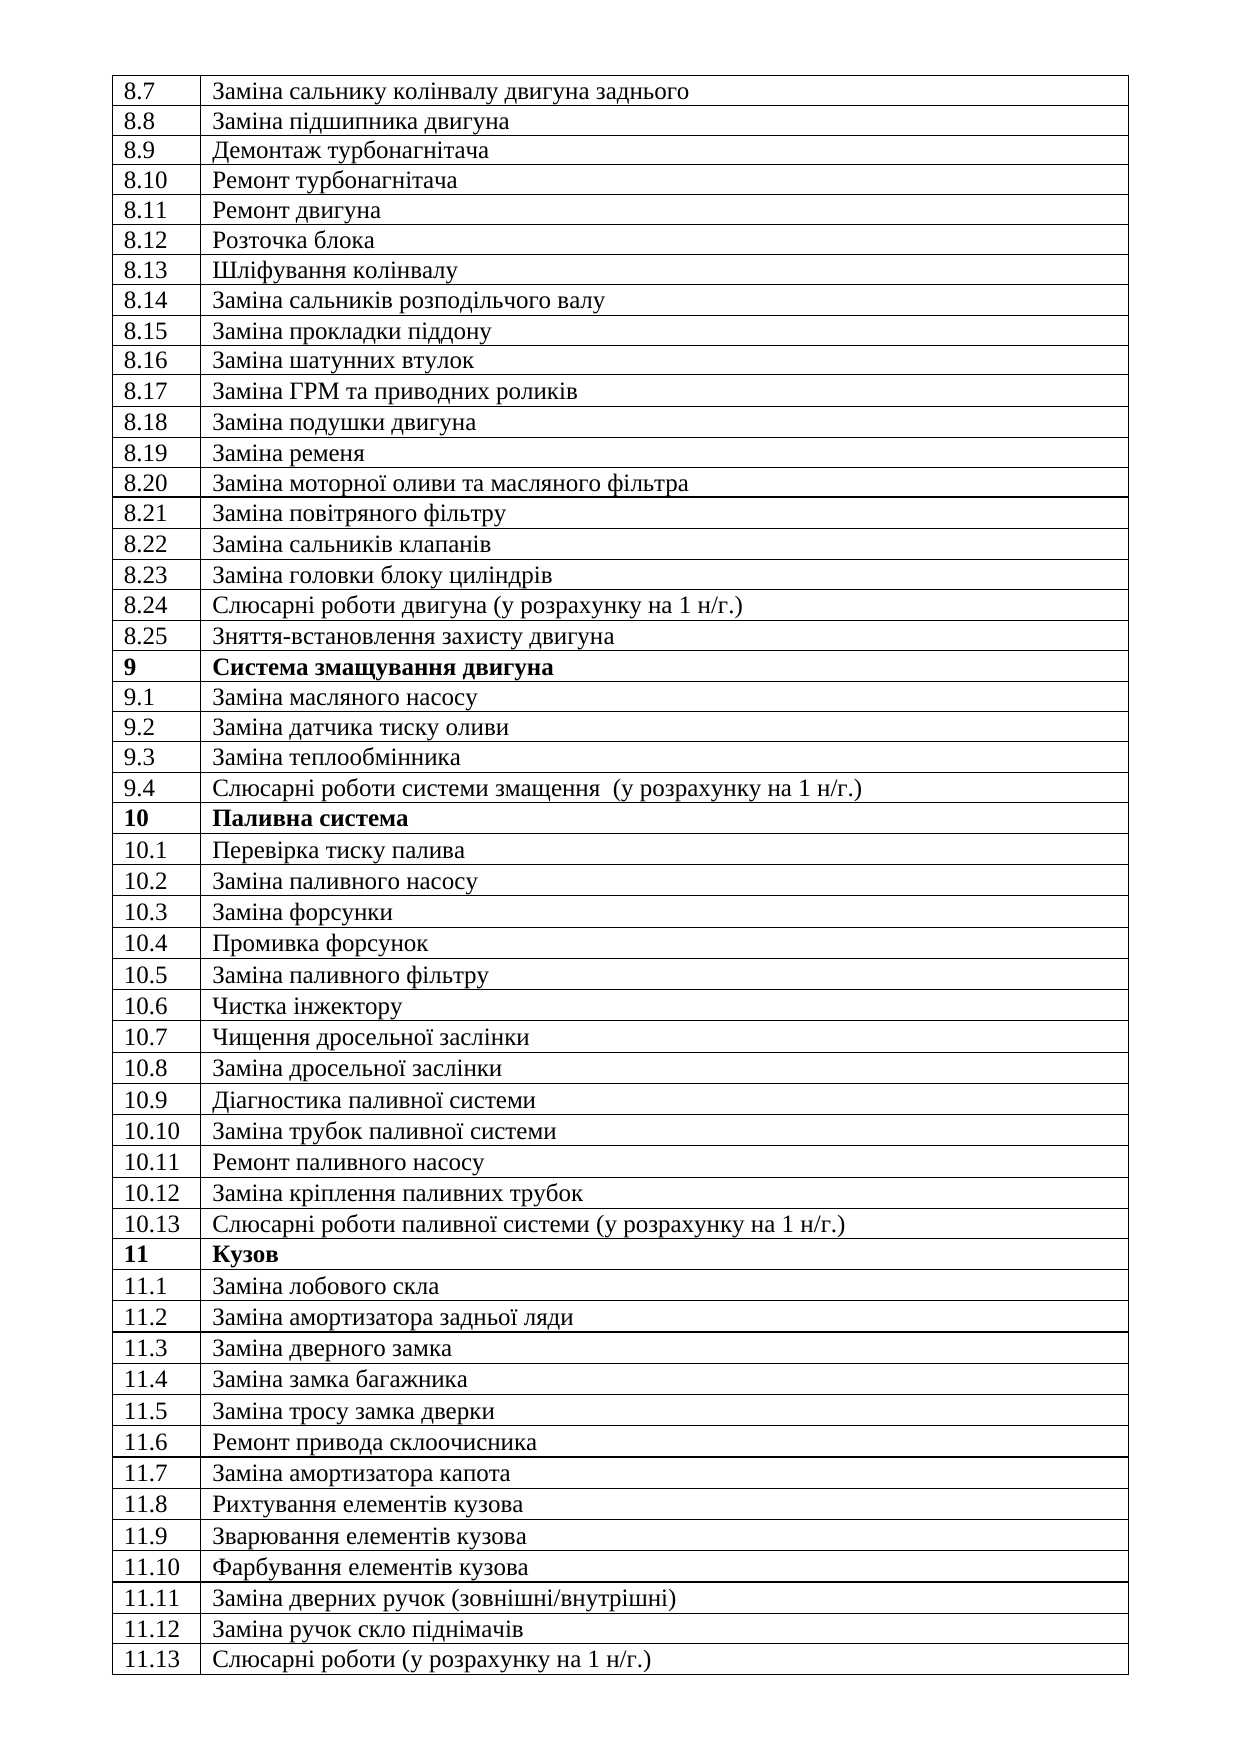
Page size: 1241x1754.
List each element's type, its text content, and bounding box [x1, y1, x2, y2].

table_cell 8.17 [113, 375, 200, 406]
table_cell Фарбування елементів кузова [201, 1551, 1128, 1581]
table_cell Заміна тросу замка дверки [201, 1395, 1128, 1425]
table_cell 11.12 [113, 1614, 200, 1642]
table_cell 11.8 [113, 1489, 200, 1519]
table_cell Заміна форсунки [201, 896, 1128, 927]
table_cell Заміна амортизатора капота [201, 1458, 1128, 1488]
table_cell Заміна ременя [201, 438, 1128, 467]
table_cell Слюсарні роботи системи змащення (у розрахунку на 1 н/г.) [201, 773, 1128, 802]
table_cell Розточка блока [201, 225, 1128, 254]
table_cell 10.3 [113, 896, 200, 927]
table_cell 8.18 [113, 407, 200, 437]
table_cell Заміна ГРМ та приводних роликів [201, 375, 1128, 406]
table_cell Чистка інжектору [201, 990, 1128, 1020]
table_cell Заміна повітряного фільтру [201, 498, 1128, 528]
table_cell Слюсарні роботи (у розрахунку на 1 н/г.) [201, 1644, 1128, 1674]
table_cell Ремонт привода склоочисника [201, 1426, 1128, 1456]
table_cell Кузов [201, 1239, 1128, 1269]
table_cell 10.9 [113, 1084, 200, 1114]
table_cell 11.5 [113, 1395, 200, 1425]
table_cell 8.7 [113, 76, 200, 105]
table_cell 11.9 [113, 1520, 200, 1550]
table_cell 8.14 [113, 285, 200, 315]
table_cell Заміна підшипника двигуна [201, 106, 1128, 134]
table_cell Заміна паливного фільтру [201, 959, 1128, 989]
table_cell Заміна сальнику колінвалу двигуна заднього [201, 76, 1128, 105]
table_cell 11.11 [113, 1583, 200, 1613]
table_cell 8.11 [113, 195, 200, 224]
table_cell 8.20 [113, 468, 200, 496]
table_cell Заміна моторної оливи та масляного фільтра [201, 468, 1128, 496]
table_cell 8.24 [113, 590, 200, 620]
table_cell 11.10 [113, 1551, 200, 1581]
table_cell 8.16 [113, 346, 200, 374]
table_cell 9.1 [113, 682, 200, 711]
table_cell Зняття-встановлення захисту двигуна [201, 621, 1128, 650]
table_cell Рихтування елементів кузова [201, 1489, 1128, 1519]
table_cell 11.6 [113, 1426, 200, 1456]
table_cell Зварювання елементів кузова [201, 1520, 1128, 1550]
table_cell 10.10 [113, 1115, 200, 1145]
table_cell 8.22 [113, 529, 200, 559]
table_cell 10.6 [113, 990, 200, 1020]
table_cell 10.7 [113, 1021, 200, 1052]
table_cell Ремонт двигуна [201, 195, 1128, 224]
table_cell 8.23 [113, 560, 200, 589]
table_cell 8.21 [113, 498, 200, 528]
table_cell Заміна дверного замка [201, 1333, 1128, 1363]
table_cell 11.7 [113, 1458, 200, 1488]
table_cell Ремонт турбонагнітача [201, 165, 1128, 194]
table_cell Заміна масляного насосу [201, 682, 1128, 711]
table_cell Заміна сальників клапанів [201, 529, 1128, 559]
table_cell 10.1 [113, 834, 200, 864]
table_cell 10.12 [113, 1178, 200, 1208]
table_cell Діагностика паливної системи [201, 1084, 1128, 1114]
table_cell Заміна ручок скло піднімачів [201, 1614, 1128, 1642]
table_cell Демонтаж турбонагнітача [201, 136, 1128, 164]
table_cell Заміна теплообмінника [201, 742, 1128, 772]
table_cell 11 [113, 1239, 200, 1269]
table_cell 10.2 [113, 865, 200, 895]
table_cell Заміна кріплення паливних трубок [201, 1178, 1128, 1208]
table_cell Заміна амортизатора задньої ляди [201, 1301, 1128, 1331]
table_cell 9.2 [113, 712, 200, 741]
table_cell Заміна дросельної заслінки [201, 1053, 1128, 1083]
table_cell Промивка форсунок [201, 928, 1128, 958]
table_cell Заміна головки блоку циліндрів [201, 560, 1128, 589]
table_cell Заміна трубок паливної системи [201, 1115, 1128, 1145]
table_cell 11.1 [113, 1270, 200, 1300]
table_cell Слюсарні роботи паливної системи (у розрахунку на 1 н/г.) [201, 1209, 1128, 1238]
table_cell Заміна сальників розподільчого валу [201, 285, 1128, 315]
table_cell Заміна прокладки піддону [201, 316, 1128, 344]
table_cell Заміна дверних ручок (зовнішні/внутрішні) [201, 1583, 1128, 1613]
table_cell 9 [113, 651, 200, 681]
table_cell 8.13 [113, 255, 200, 283]
table_cell 10.13 [113, 1209, 200, 1238]
table_cell Заміна лобового скла [201, 1270, 1128, 1300]
table_cell 8.10 [113, 165, 200, 194]
table_cell 9.4 [113, 773, 200, 802]
table_cell Заміна шатунних втулок [201, 346, 1128, 374]
table_cell Ремонт паливного насосу [201, 1146, 1128, 1177]
table_cell 11.4 [113, 1364, 200, 1394]
table_cell Заміна замка багажника [201, 1364, 1128, 1394]
table_cell Чищення дросельної заслінки [201, 1021, 1128, 1052]
table_cell 8.8 [113, 106, 200, 134]
table_cell Перевірка тиску палива [201, 834, 1128, 864]
table_cell 11.13 [113, 1644, 200, 1674]
table_cell 10.5 [113, 959, 200, 989]
table_cell Заміна подушки двигуна [201, 407, 1128, 437]
table_cell 9.3 [113, 742, 200, 772]
table_cell Заміна датчика тиску оливи [201, 712, 1128, 741]
table_cell 10.8 [113, 1053, 200, 1083]
table_cell 11.2 [113, 1301, 200, 1331]
table_cell 11.3 [113, 1333, 200, 1363]
table_cell 10.11 [113, 1146, 200, 1177]
table_cell 8.12 [113, 225, 200, 254]
table_cell Слюсарні роботи двигуна (у розрахунку на 1 н/г.) [201, 590, 1128, 620]
table_cell 8.19 [113, 438, 200, 467]
table_cell 8.15 [113, 316, 200, 344]
table_cell Паливна система [201, 803, 1128, 833]
table_cell Шліфування колінвалу [201, 255, 1128, 283]
table_cell 10 [113, 803, 200, 833]
table_cell Система змащування двигуна [201, 651, 1128, 681]
table_cell 8.9 [113, 136, 200, 164]
table_cell 8.25 [113, 621, 200, 650]
table_cell 10.4 [113, 928, 200, 958]
table_cell Заміна паливного насосу [201, 865, 1128, 895]
